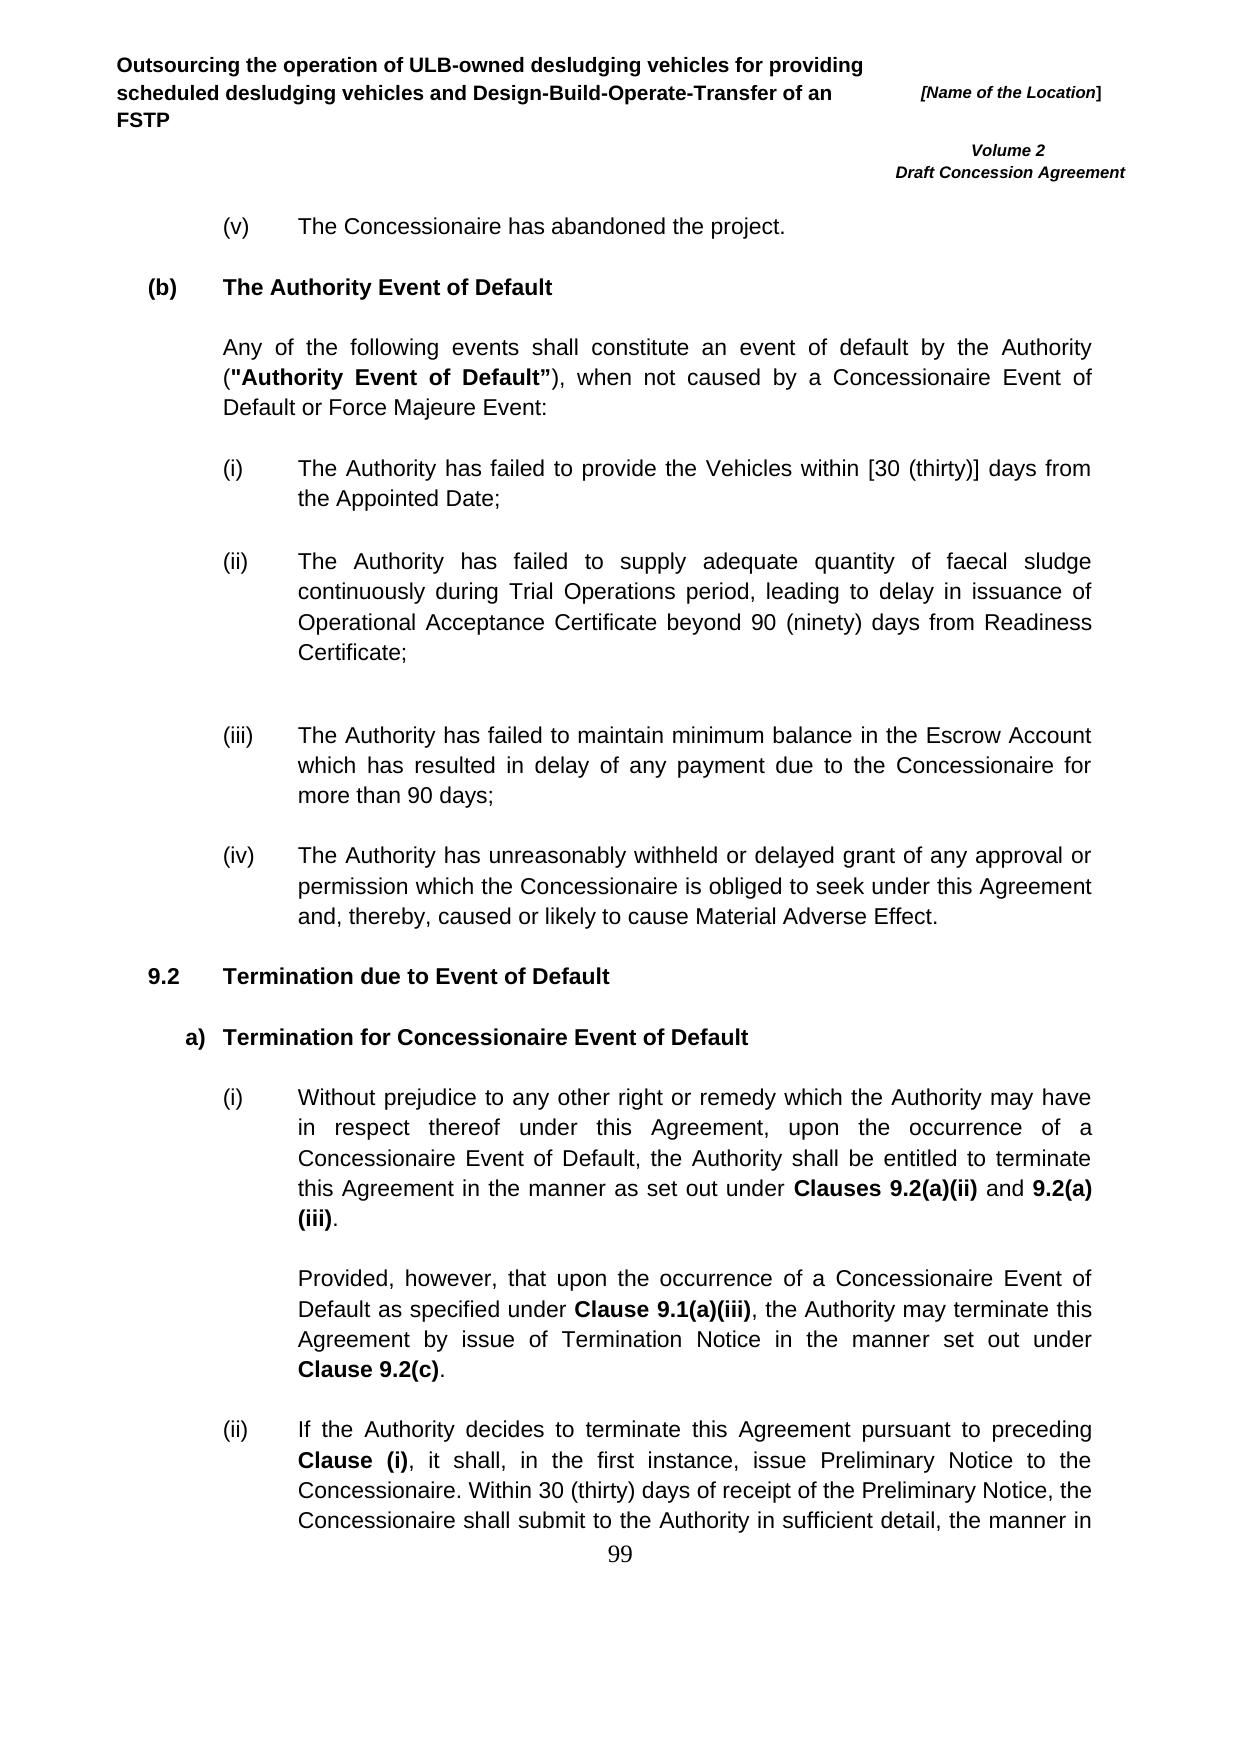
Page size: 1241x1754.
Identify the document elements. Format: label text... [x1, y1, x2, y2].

list The Authority has unreasonably withheld or delayed grant of any approval or permission which the Concessionaire is obliged to seek under this Agreement and, thereby, caused or likely to cause Material Adverse Effect. [223, 842, 1092, 929]
list Termination due to Event of Default [148, 963, 1092, 990]
list The Concessionaire has abandoned the project. [223, 213, 1092, 239]
text Any of the following events shall constitute an event of default by the Authority ("Authority Event of Default”), when not caused by a Concessionaire Event of Default or Force Majeure Event: [223, 334, 1092, 421]
list Without prejudice to any other right or remedy which the Authority may have in respect thereof under this Agreement, upon the occurrence of a Concessionaire Event of Default, the Authority shall be entitled to terminate this Agreement in the manner as set out under Clauses 9.2(a)(ii) and 9.2(a)(iii). [223, 1084, 1092, 1231]
list The Authority has failed to supply adequate quantity of faecal sludge continuously during Trial Operations period, leading to delay in issuance of Operational Acceptance Certificate beyond 90 (ninety) days from Readiness Certificate; [223, 548, 1092, 665]
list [223, 1416, 1092, 1533]
text Provided, however, that upon the occurrence of a Concessionaire Event of Default as specified under Clause 9.1(a)(iii), the Authority may terminate this Agreement by issue of Termination Notice in the manner set out under Clause 9.2(c). [298, 1265, 1092, 1382]
list The Authority Event of Default [148, 273, 1092, 300]
list Termination for Concessionaire Event of Default [185, 1024, 1092, 1050]
list The Authority has failed to maintain minimum balance in the Escrow Account which has resulted in delay of any payment due to the Concessionaire for more than 90 days; [223, 722, 1092, 808]
list The Authority has failed to provide the Vehicles within [30 (thirty)] days from the Appointed Date; [223, 455, 1092, 511]
